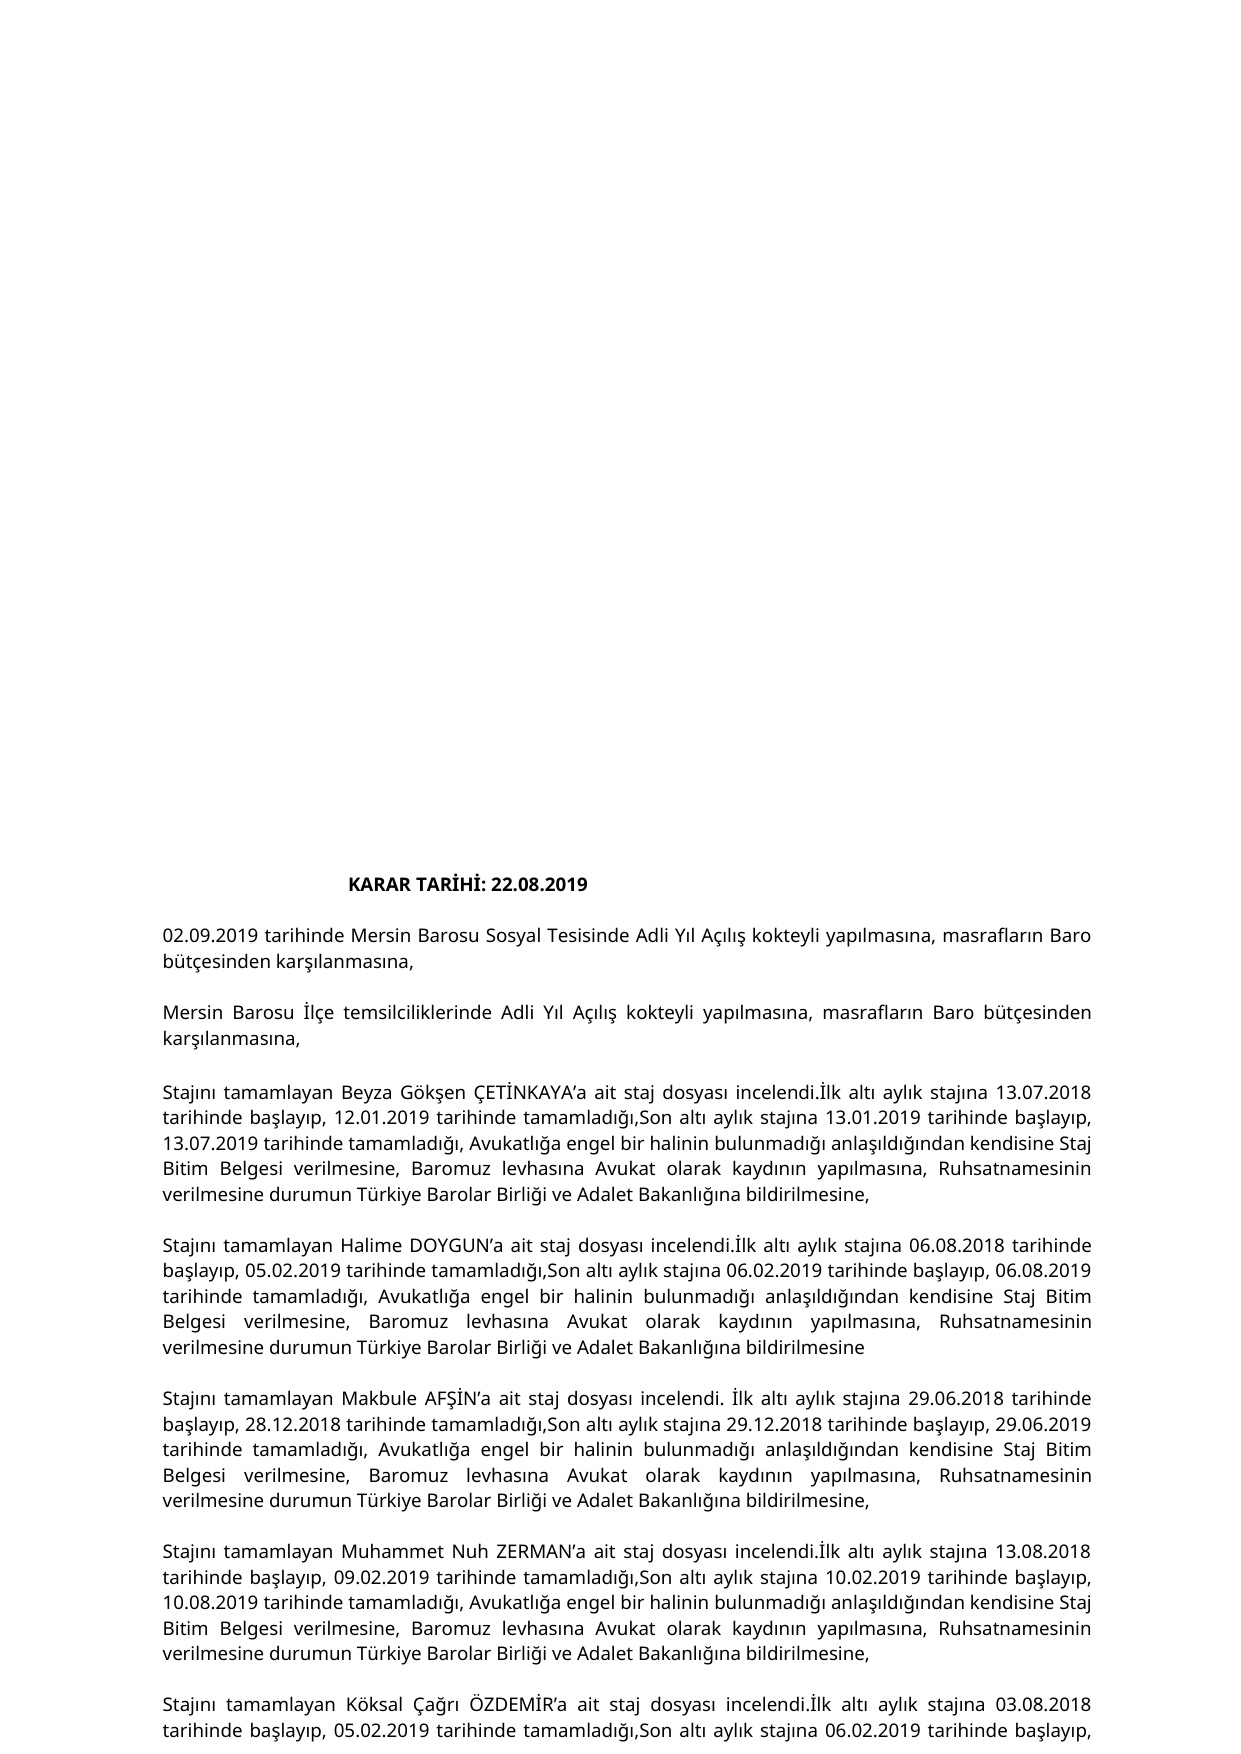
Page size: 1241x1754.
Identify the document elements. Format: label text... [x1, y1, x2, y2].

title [162, 1692, 1093, 1743]
title Stajını tamamlayan Muhammet Nuh ZERMAN’a ait staj dosyası incelendi.İlk altı aylık stajına 13.08.2018 tarihinde başlayıp, 09.02.2019 tarihinde tamamladığı,Son altı aylık stajına 10.02.2019 tarihinde başlayıp, 10.08.2019 tarihinde tamamladığı, Avukatlığa engel bir halinin bulunmadığı anlaşıldığından kendisine Staj Bitim Belgesi verilmesine, Baromuz levhasına Avukat olarak kaydının yapılmasına, Ruhsatnamesinin verilmesine durumun Türkiye Barolar Birliği ve Adalet Bakanlığına bildirilmesine, [162, 1538, 1093, 1666]
title Stajını tamamlayan Halime DOYGUN’a ait staj dosyası incelendi.İlk altı aylık stajına 06.08.2018 tarihinde başlayıp, 05.02.2019 tarihinde tamamladığı,Son altı aylık stajına 06.02.2019 tarihinde başlayıp, 06.08.2019 tarihinde tamamladığı, Avukatlığa engel bir halinin bulunmadığı anlaşıldığından kendisine Staj Bitim Belgesi verilmesine, Baromuz levhasına Avukat olarak kaydının yapılmasına, Ruhsatnamesinin verilmesine durumun Türkiye Barolar Birliği ve Adalet Bakanlığına bildirilmesine [162, 1232, 1093, 1360]
title 02.09.2019 tarihinde Mersin Barosu Sosyal Tesisinde Adli Yıl Açılış kokteyli yapılmasına, masrafların Baro bütçesinden karşılanmasına, [162, 923, 1093, 974]
title Stajını tamamlayan Makbule AFŞİN’a ait staj dosyası incelendi. İlk altı aylık stajına 29.06.2018 tarihinde başlayıp, 28.12.2018 tarihinde tamamladığı,Son altı aylık stajına 29.12.2018 tarihinde başlayıp, 29.06.2019 tarihinde tamamladığı, Avukatlığa engel bir halinin bulunmadığı anlaşıldığından kendisine Staj Bitim Belgesi verilmesine, Baromuz levhasına Avukat olarak kaydının yapılmasına, Ruhsatnamesinin verilmesine durumun Türkiye Barolar Birliği ve Adalet Bakanlığına bildirilmesine, [162, 1385, 1093, 1513]
title Mersin Barosu İlçe temsilciliklerinde Adli Yıl Açılış kokteyli yapılmasına, masrafların Baro bütçesinden karşılanmasına, [162, 999, 1093, 1050]
title KARAR TARİHİ: 22.08.2019 [162, 872, 1093, 897]
title Stajını tamamlayan Beyza Gökşen ÇETİNKAYA’a ait staj dosyası incelendi.İlk altı aylık stajına 13.07.2018 tarihinde başlayıp, 12.01.2019 tarihinde tamamladığı,Son altı aylık stajına 13.01.2019 tarihinde başlayıp, 13.07.2019 tarihinde tamamladığı, Avukatlığa engel bir halinin bulunmadığı anlaşıldığından kendisine Staj Bitim Belgesi verilmesine, Baromuz levhasına Avukat olarak kaydının yapılmasına, Ruhsatnamesinin verilmesine durumun Türkiye Barolar Birliği ve Adalet Bakanlığına bildirilmesine, [162, 1079, 1093, 1207]
